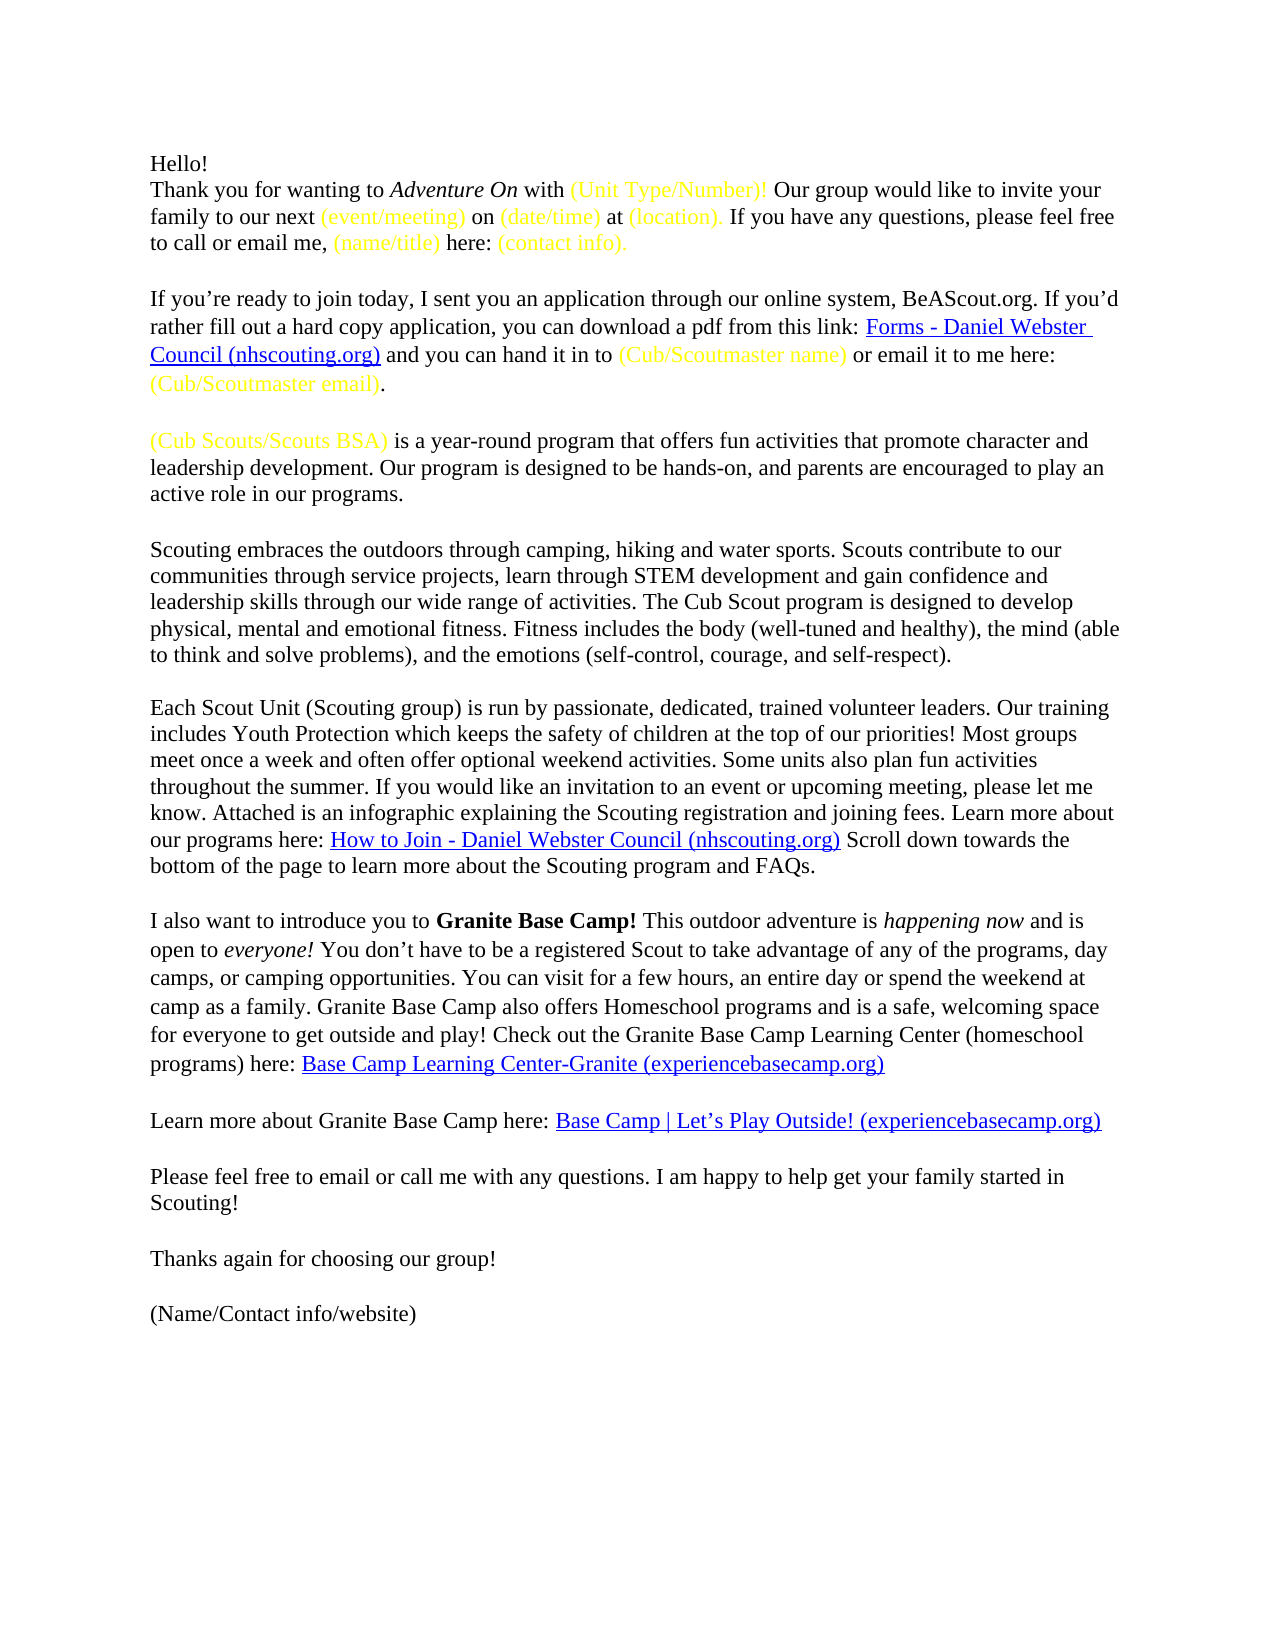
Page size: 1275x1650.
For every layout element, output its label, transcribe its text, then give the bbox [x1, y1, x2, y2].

text Hello! Thank you for wanting to Adventure On with (Unit Type/Number)! Our group would like to invite your family to our next (event/meeting) on (date/time) at (location). If you have any questions, please feel free to call or email me, (name/title) here: (contact info). [150, 150, 1125, 255]
text I also want to introduce you to Granite Base Camp! This outdoor adventure is happening now and is open to everyone! You don’t have to be a registered Scout to take advantage of any of the programs, day camps, or camping opportunities. You can visit for a few hours, an entire day or spend the weekend at camp as a family. Granite Base Camp also offers Homeschool programs and is a safe, welcoming space for everyone to get outside and play! Check out the Granite Base Camp Learning Center (homeschool programs) here: Base Camp Learning Center-Granite (experiencebasecamp.org) [150, 907, 1125, 1076]
text Thanks again for choosing our group! [150, 1245, 1125, 1271]
text (Name/Contact info/website) [150, 1300, 1125, 1327]
text Learn more about Granite Base Camp here: Base Camp | Let’s Play Outside! (experiencebasecamp.org) [150, 1107, 1125, 1134]
text If you’re ready to join today, I sent you an application through our online system, BeAScout.org. If you’d rather fill out a hard copy application, you can download a pdf from this link: Forms - Daniel Webster Council (nhscouting.org) and you can hand it in to (Cub/Scoutmaster name) or email it to me here: (Cub/Scoutmaster email). [150, 284, 1125, 396]
text Scouting embraces the outdoors through camping, hiking and water sports. Scouts contribute to our communities through service projects, learn through STEM development and gain confidence and leadership skills through our wide range of activities. The Cub Scout program is designed to develop physical, mental and emotional fitness. Fitness includes the body (well-tuned and healthy), the mind (able to think and solve problems), and the emotions (self-control, courage, and self-respect). Each Scout Unit (Scouting group) is run by passionate, dedicated, trained volunteer leaders. Our training includes Youth Protection which keeps the safety of children at the top of our priorities! Most groups meet once a week and often offer optional weekend activities. Some units also plan fun activities throughout the summer. If you would like an invitation to an event or upcoming meeting, please let me know. Attached is an infographic explaining the Scouting registration and joining fees. Learn more about our programs here: How to Join - Daniel Webster Council (nhscouting.org) Scroll down towards the bottom of the page to learn more about the Scouting program and FAQs. [150, 536, 1125, 878]
text (Cub Scouts/Scouts BSA) is a year-round program that offers fun activities that promote character and leadership development. Our program is designed to be hands-on, and parents are encouraged to play an active role in our programs. [150, 427, 1125, 507]
text Please feel free to email or call me with any questions. I am happy to help get your family started in Scouting! [150, 1163, 1125, 1216]
